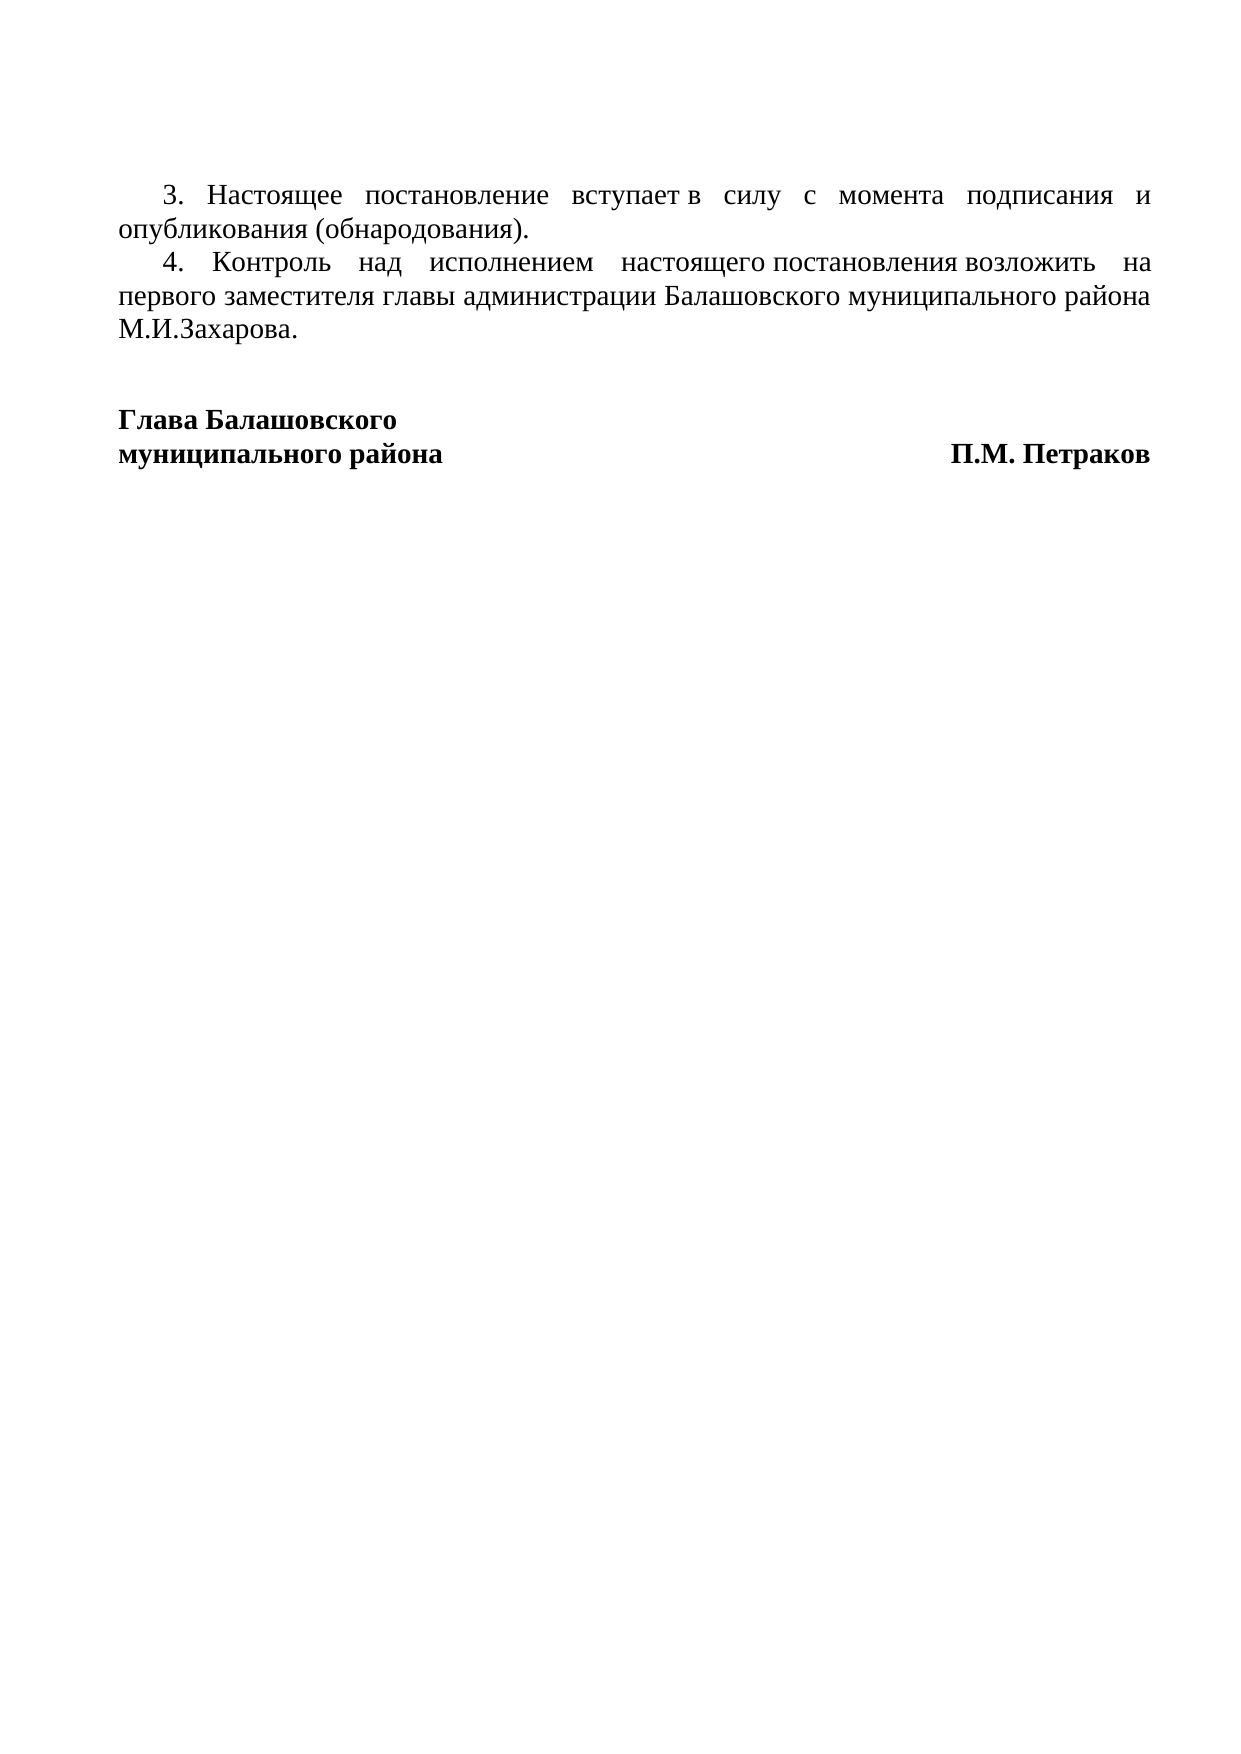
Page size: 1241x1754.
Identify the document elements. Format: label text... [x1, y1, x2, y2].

text 4. Контроль над исполнением настоящего постановления возложить на первого заместителя главы администрации Балашовского муниципального района М.И.Захарова. [118, 244, 1152, 345]
text Глава Балашовского [118, 402, 1152, 436]
text муниципального района П.М. Петраков [118, 436, 1152, 469]
text 3. Настоящее постановление вступает в силу с момента подписания и опубликования (обнародования). [118, 177, 1152, 244]
